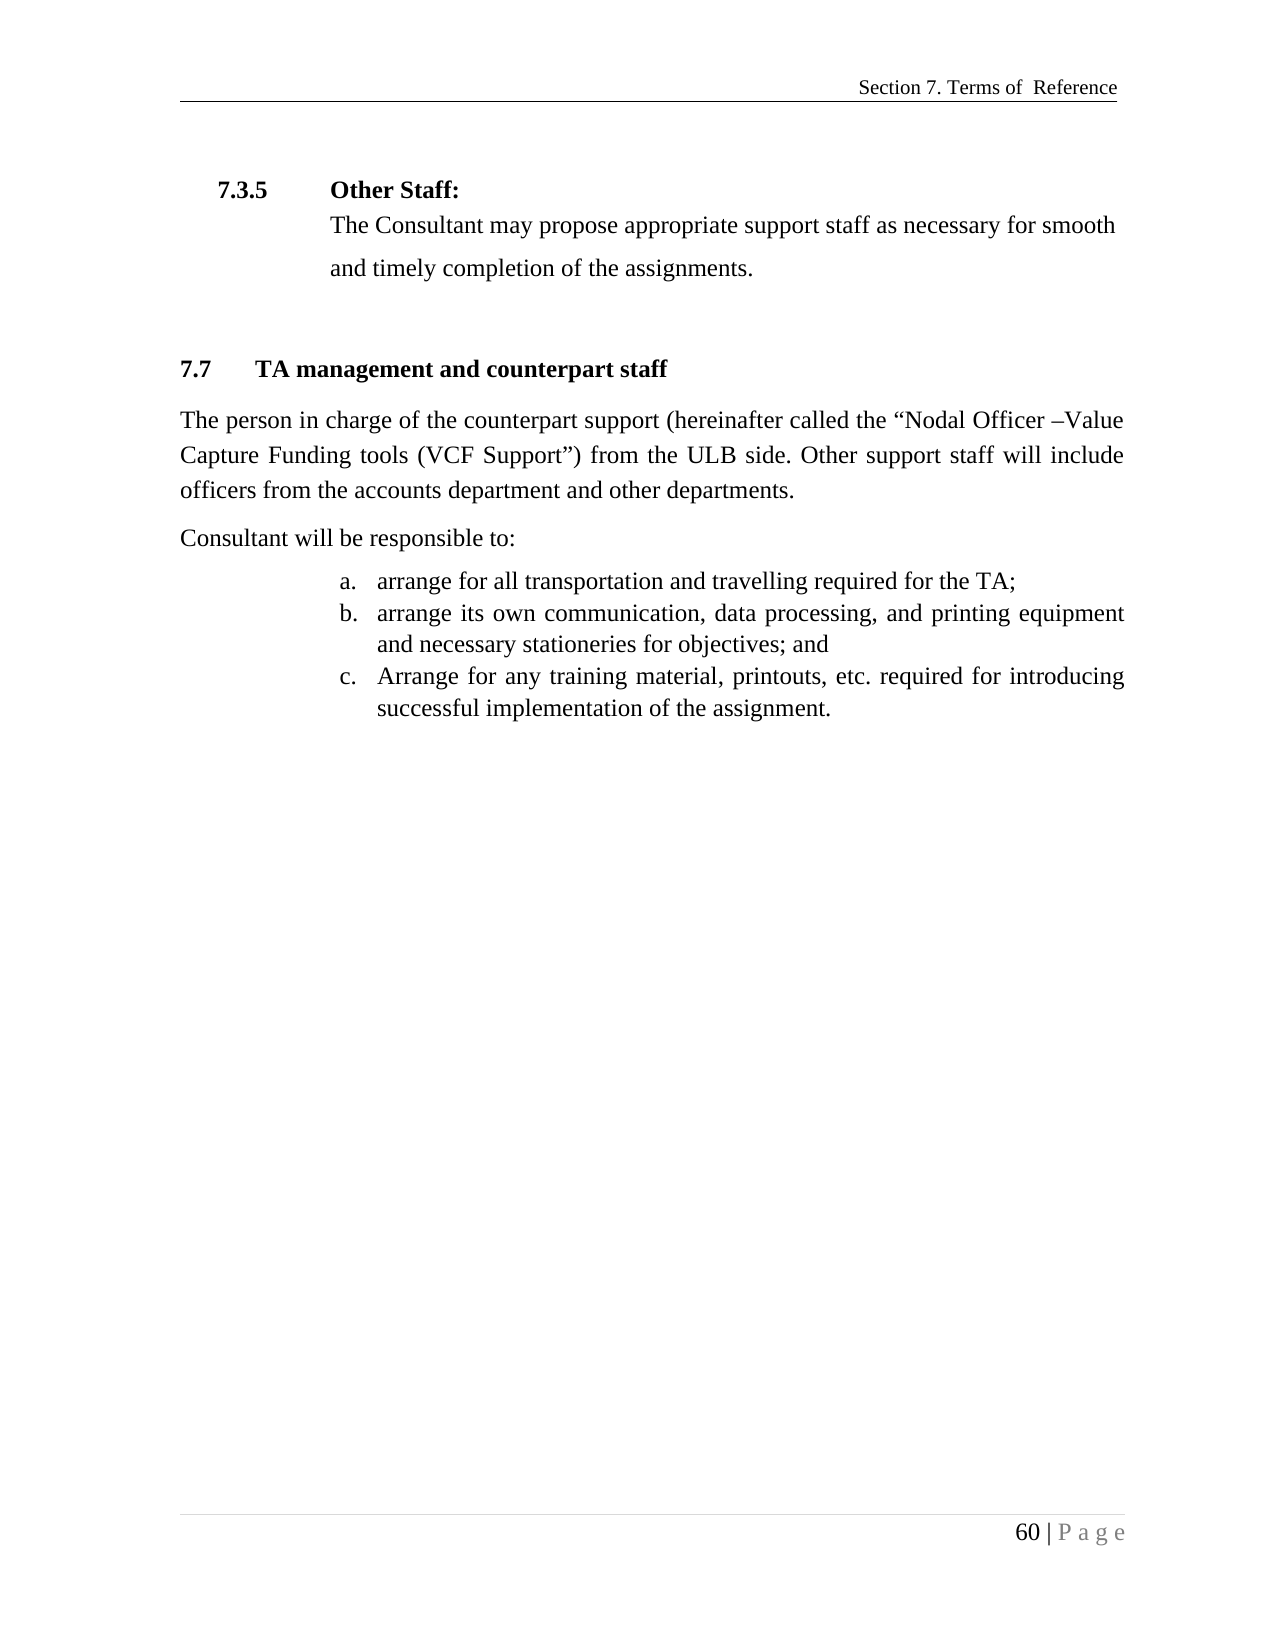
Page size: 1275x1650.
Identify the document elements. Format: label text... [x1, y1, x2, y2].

text The person in charge of the counterpart support (hereinafter called the “Nodal Officer –Value Capture Funding tools (VCF Support”) from the ULB side. Other support staff will include officers from the accounts department and other departments. [180, 400, 1125, 506]
list arrange its own communication, data processing, and printing equipment and necessary stationeries for objectives; and [339, 598, 1125, 658]
list 7.3.5 Other Staff: [217, 175, 1125, 204]
text The Consultant may propose appropriate support staff as necessary for smooth and timely completion of the assignments. [330, 210, 1125, 282]
text Consultant will be responsible to: [180, 518, 1125, 554]
list arrange for all transportation and travelling required for the TA; [339, 566, 1125, 595]
list Arrange for any training material, printouts, etc. required for introducing successful implementation of the assignment. [339, 661, 1125, 721]
subtitle 7.7 TA management and counterpart staff [180, 354, 1125, 383]
